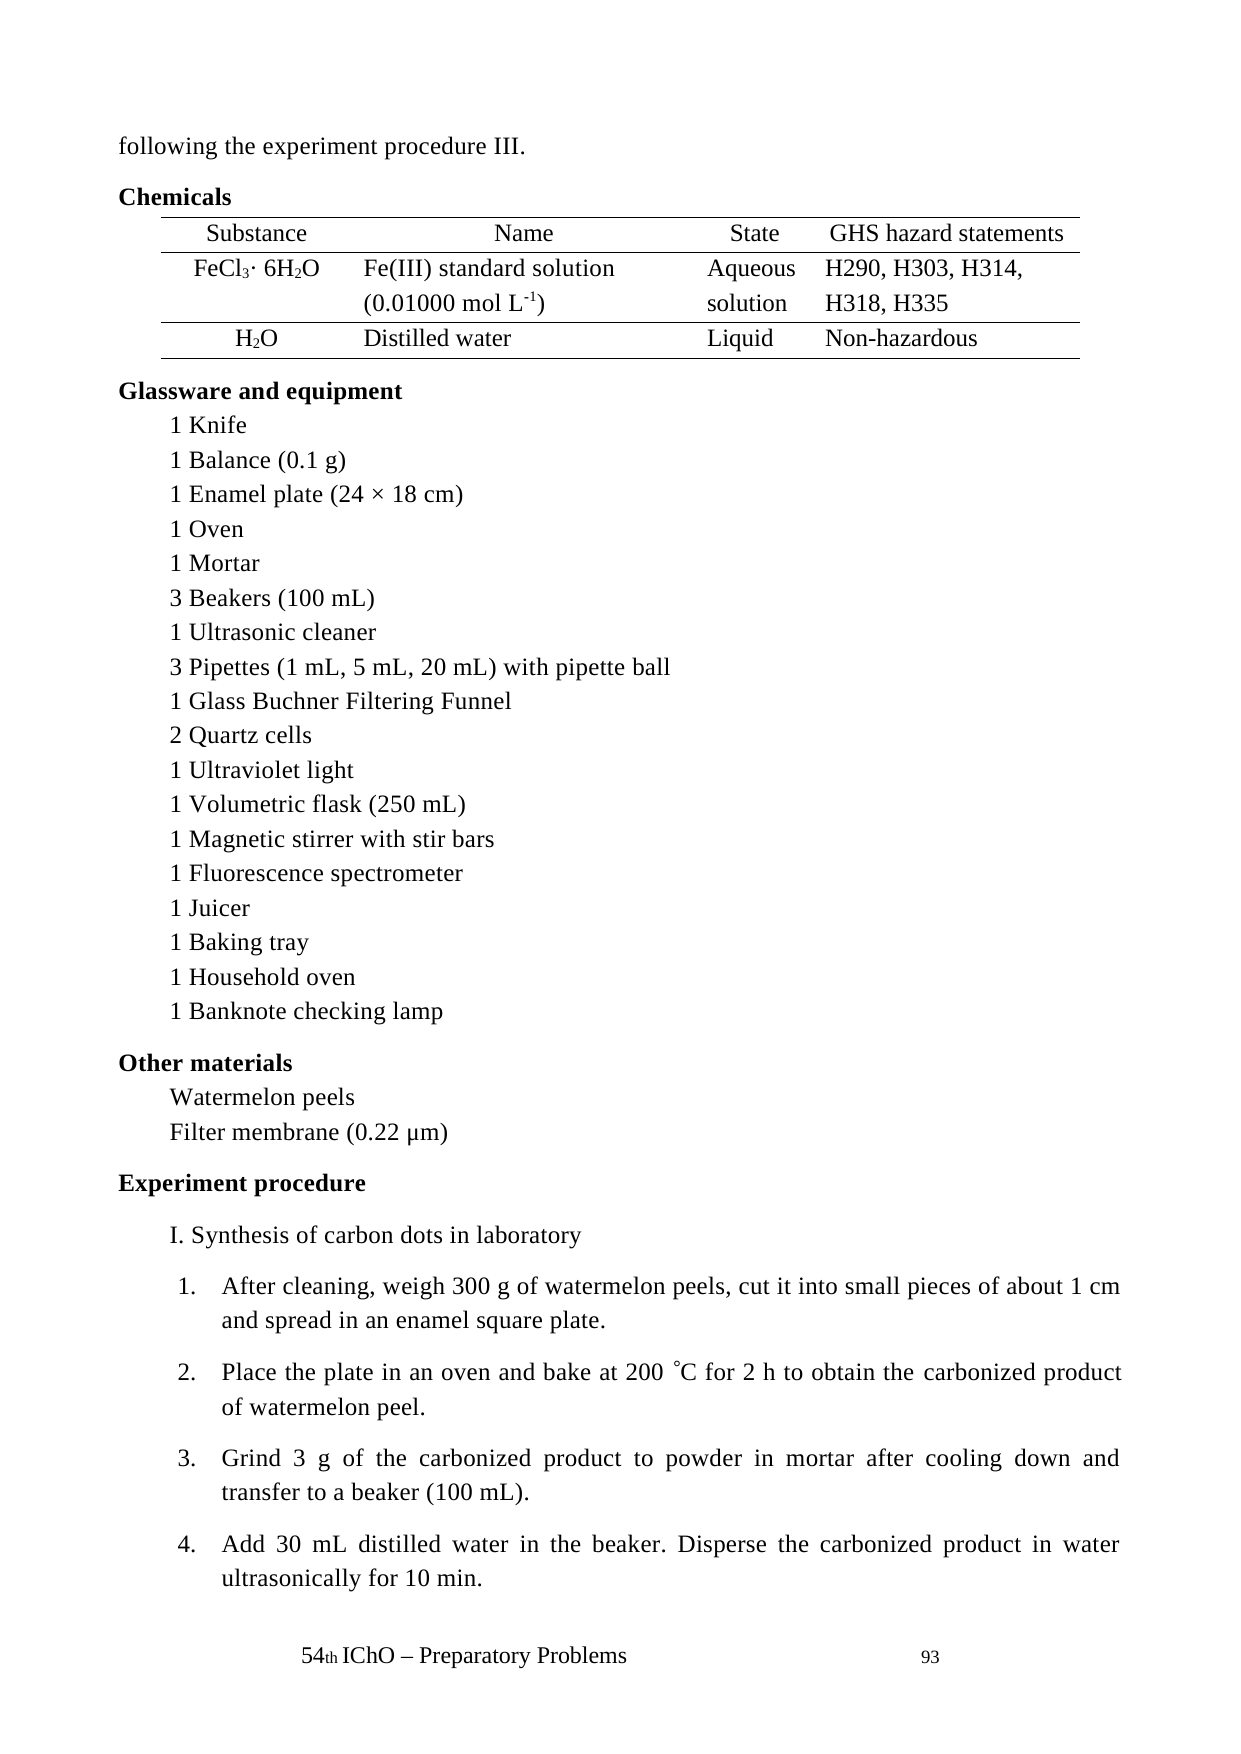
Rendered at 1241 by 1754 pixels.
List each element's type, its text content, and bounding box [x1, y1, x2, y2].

table_cell Non-hazardous [814, 323, 1079, 358]
table_header Name [352, 218, 696, 252]
text 1 Baking tray [118, 927, 1122, 956]
table_header Substance [161, 218, 352, 252]
list After cleaning, weigh 300 g of watermelon peels, cut it into small pieces of about 1 cm and spread in an enamel square plate. [177, 1271, 1122, 1334]
table_cell Distilled water [352, 323, 696, 358]
text 1 Glass Buchner Filtering Funnel [118, 686, 1122, 715]
text 2 Quartz cells [118, 721, 1122, 749]
table_header State [696, 218, 814, 252]
text Experiment procedure [118, 1168, 1122, 1197]
text 1 Fluorescence spectrometer [118, 858, 1122, 887]
text Glassware and equipment [118, 376, 1122, 404]
table_cell Fe(III) standard solution (0.01000 mol L1) [352, 253, 696, 322]
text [118, 131, 1122, 159]
text 1 Enamel plate (24 × 18 cm) [118, 479, 1122, 508]
text 1 Balance (0.1 g) [118, 445, 1122, 473]
text Chemicals [118, 182, 1122, 211]
text 1 Knife [118, 410, 1122, 439]
text 1 Ultraviolet light [118, 755, 1122, 784]
list Place the plate in an oven and bake at 200 C for 2 h to obtain the carbonized product of watermelon peel. [177, 1357, 1122, 1420]
text 1 Magnetic stirrer with stir bars [118, 824, 1122, 853]
text 1 Mortar [118, 548, 1122, 577]
table_cell Aqueous solution [696, 253, 814, 322]
list Add 30 mL distilled water in the beaker. Disperse the carbonized product in water ultrasonically for 10 min. [177, 1529, 1122, 1592]
table_cell Liquid [696, 323, 814, 358]
list Grind 3 g of the carbonized product to powder in mortar after cooling down and transfer to a beaker (100 mL). [177, 1443, 1122, 1506]
text 1 Ultrasonic cleaner [118, 617, 1122, 646]
text 1 Banknote checking lamp [118, 996, 1122, 1025]
text I. Synthesis of carbon dots in laboratory [118, 1220, 1122, 1248]
text 3 Beakers (100 mL) [118, 583, 1122, 611]
text 1 Household oven [118, 962, 1122, 991]
text 1 Volumetric flask (250 mL) [118, 789, 1122, 818]
text Other materials [118, 1048, 1122, 1077]
text Filter membrane (0.22 μm) [118, 1117, 1122, 1146]
table_cell H290, H303, H314, H318, H335 [814, 253, 1079, 322]
table_header GHS hazard statements [814, 218, 1079, 252]
table_cell H2O [161, 323, 352, 358]
text 1 Juicer [118, 893, 1122, 922]
text Watermelon peels [118, 1082, 1122, 1111]
table_cell FeCl3· 6H2O [161, 253, 352, 322]
text 3 Pipettes (1 mL, 5 mL, 20 mL) with pipette ball [118, 652, 1122, 680]
text 1 Oven [118, 514, 1122, 542]
